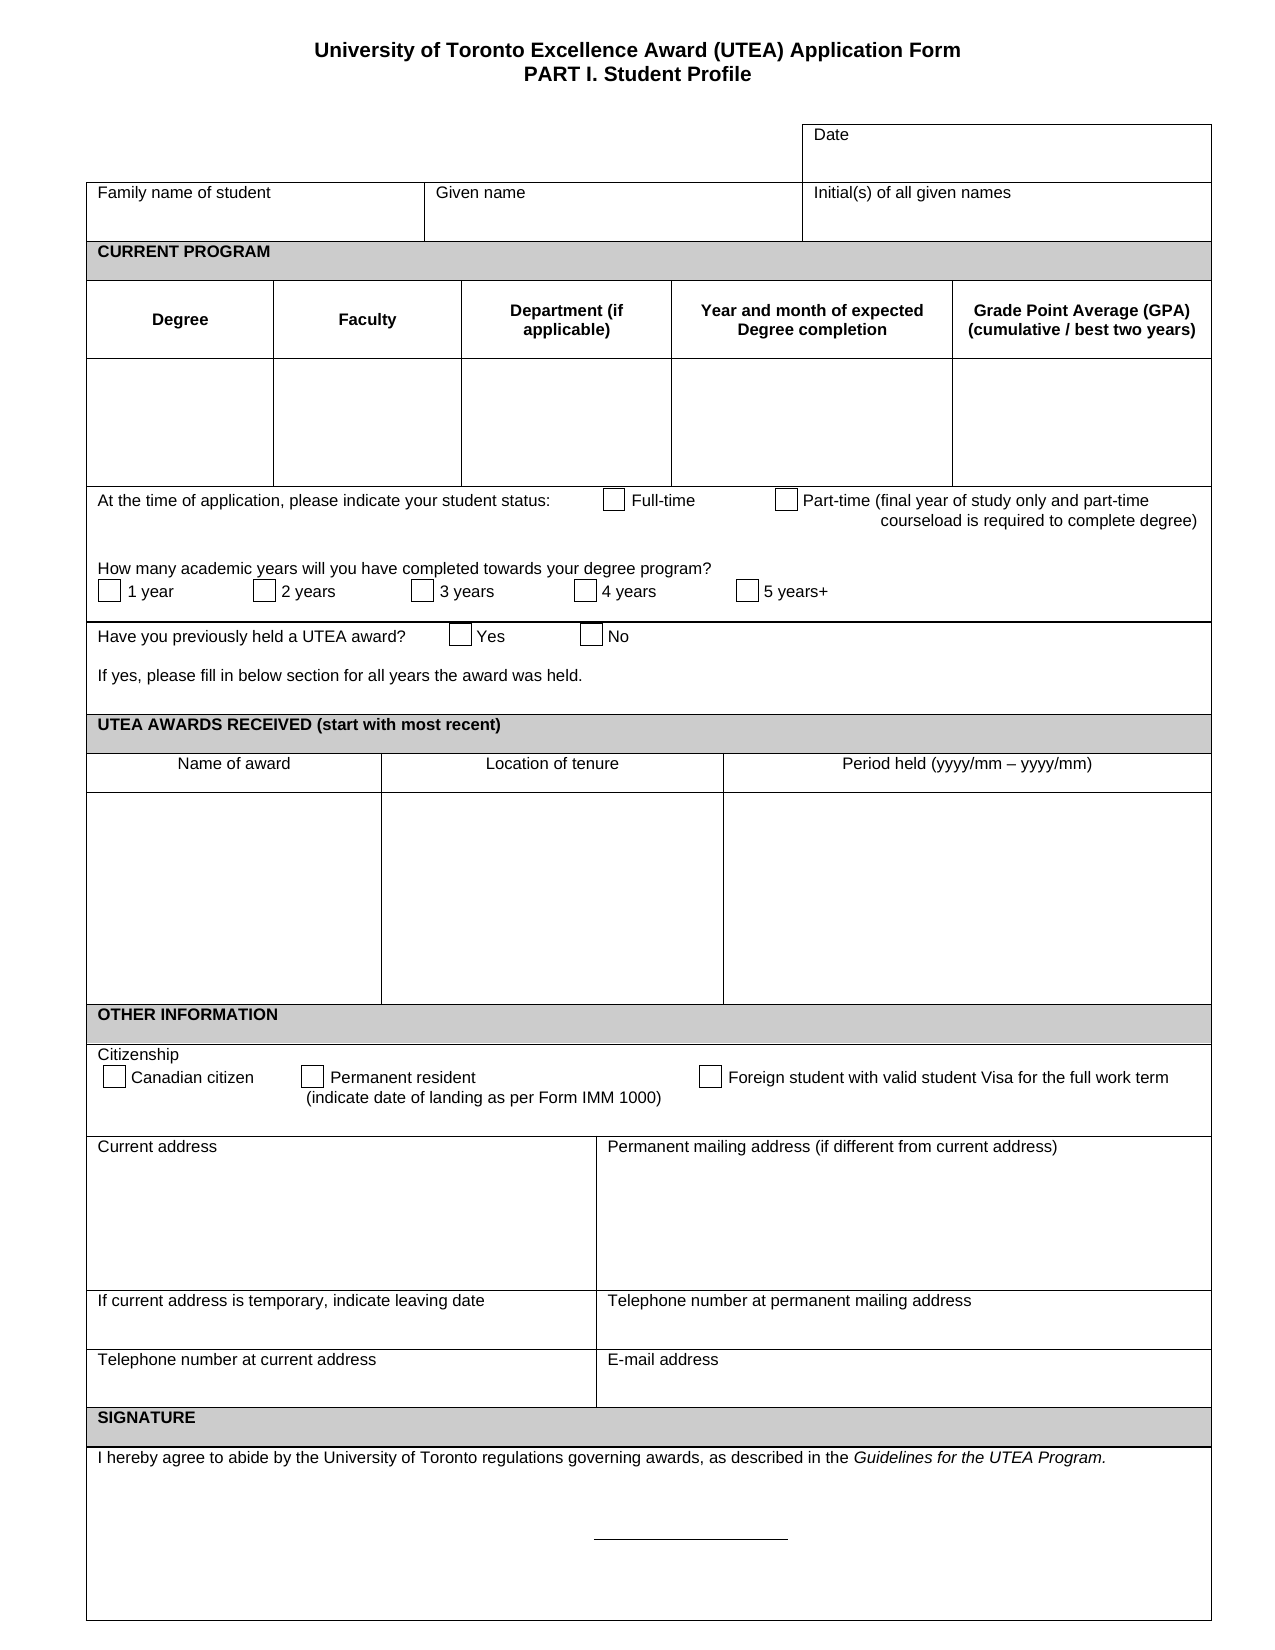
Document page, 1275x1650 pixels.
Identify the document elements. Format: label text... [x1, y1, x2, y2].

table_cell Family name of student [87, 183, 424, 241]
text PART I. Student Profile [37, 61, 1237, 85]
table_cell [87, 1448, 1211, 1620]
table_cell [672, 359, 952, 486]
table_cell E-mail address [597, 1350, 1211, 1407]
table_cell Faculty [274, 281, 461, 358]
table_cell Name of award [87, 754, 381, 792]
table_cell Telephone number at current address [87, 1350, 596, 1407]
table_cell UTEA AWARDS RECEIVED (start with most recent) [87, 715, 1211, 753]
table_cell Year and month of expected Degree completion [672, 281, 952, 358]
table_cell [87, 359, 273, 486]
table_cell [382, 793, 723, 1004]
table_cell Degree [87, 281, 273, 358]
table_cell Current address [87, 1137, 596, 1290]
table_cell [724, 793, 1211, 1004]
table_cell Grade Point Average (GPA) (cumulative / best two years) [953, 281, 1211, 358]
table_cell [953, 359, 1211, 486]
table_cell Location of tenure [382, 754, 723, 792]
table_cell Department (if applicable) [462, 281, 671, 358]
table_cell [87, 793, 381, 1004]
table_cell If current address is temporary, indicate leaving date [87, 1291, 596, 1348]
table_cell Citizenship Canadian citizen Permanent resident Foreign student with valid student Visa for the full work term (indicate date of landing as per Form IMM 1000) [87, 1045, 1211, 1136]
table_cell Permanent mailing address (if different from current address) [597, 1137, 1211, 1290]
table_header Date [803, 125, 1211, 182]
table_cell At the time of application, please indicate your student status: Full-time Part-time (final year of study only and part-time courseload is required to complete degree) How many academic years will you have completed towards your degree program? 1 year 2 years 3 years 4 years 5 years+ [87, 487, 1211, 621]
table_cell [274, 359, 461, 486]
table_cell OTHER INFORMATION [87, 1005, 1211, 1043]
table_cell Telephone number at permanent mailing address [597, 1291, 1211, 1348]
table_cell Given name [425, 183, 802, 241]
table_cell SIGNATURE [87, 1408, 1211, 1446]
table_cell Have you previously held a UTEA award? Yes No If yes, please fill in below section for all years the award was held. [87, 623, 1211, 713]
table_cell Period held (yyyy/mm – yyyy/mm) [724, 754, 1211, 792]
table_cell [462, 359, 671, 486]
text University of Toronto Excellence Award (UTEA) Application Form [37, 37, 1237, 61]
table_cell Initial(s) of all given names [803, 183, 1211, 241]
table_cell CURRENT PROGRAM [87, 242, 1211, 280]
